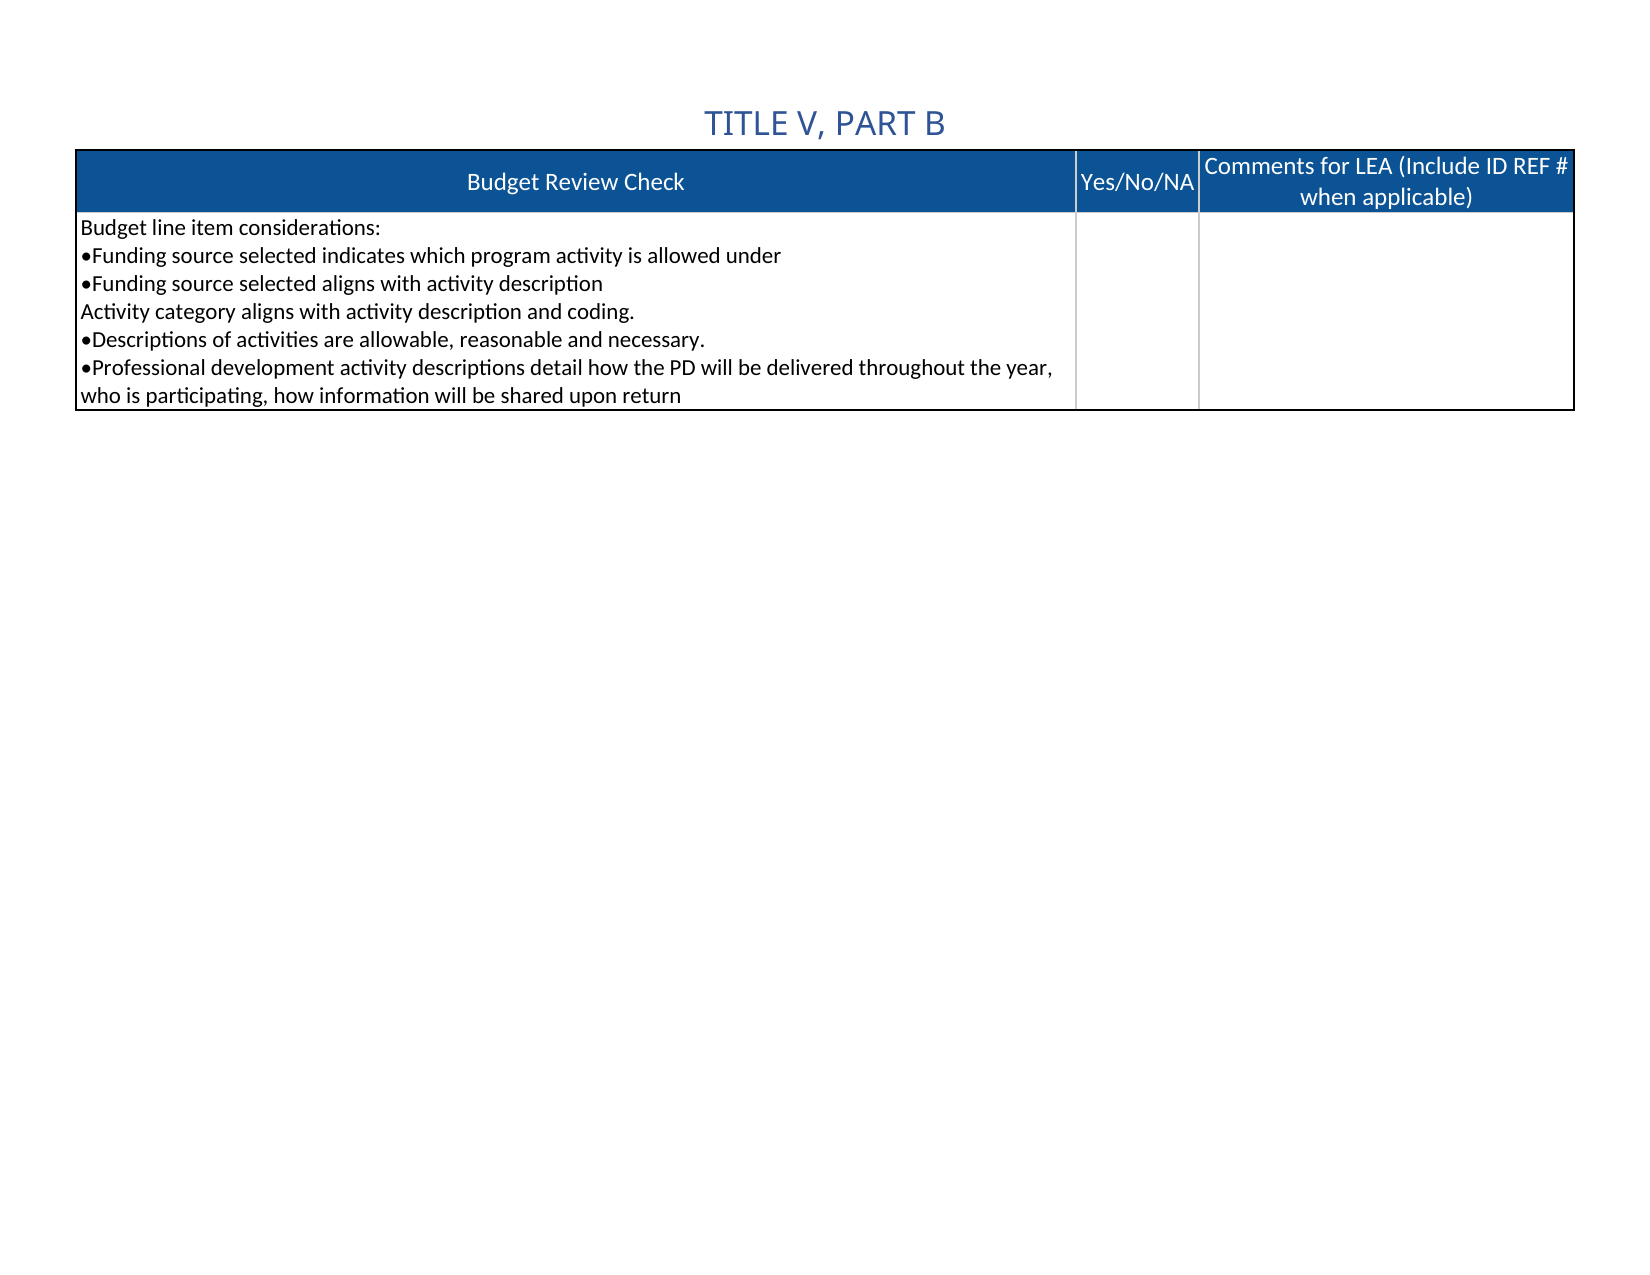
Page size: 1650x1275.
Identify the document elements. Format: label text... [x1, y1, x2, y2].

table_header Yes/No/NA [1077, 151, 1198, 212]
table_cell [1077, 213, 1198, 409]
table_header Budget Review Check [77, 151, 1075, 212]
table_cell Budget line item considerations: •Funding source selected indicates which program activity is allowed under •Funding source selected aligns with activity description Activity category aligns with activity description and coding. •Descriptions of activities are allowable, reasonable and necessary. •Professional development activity descriptions detail how the PD will be delivered throughout the year, who is participating, how information will be shared upon return [77, 213, 1075, 409]
table_header Comments for LEA (Include ID REF # when applicable) [1200, 151, 1573, 212]
subtitle TITLE V, PART B [75, 100, 1575, 145]
table_cell [1200, 213, 1573, 409]
